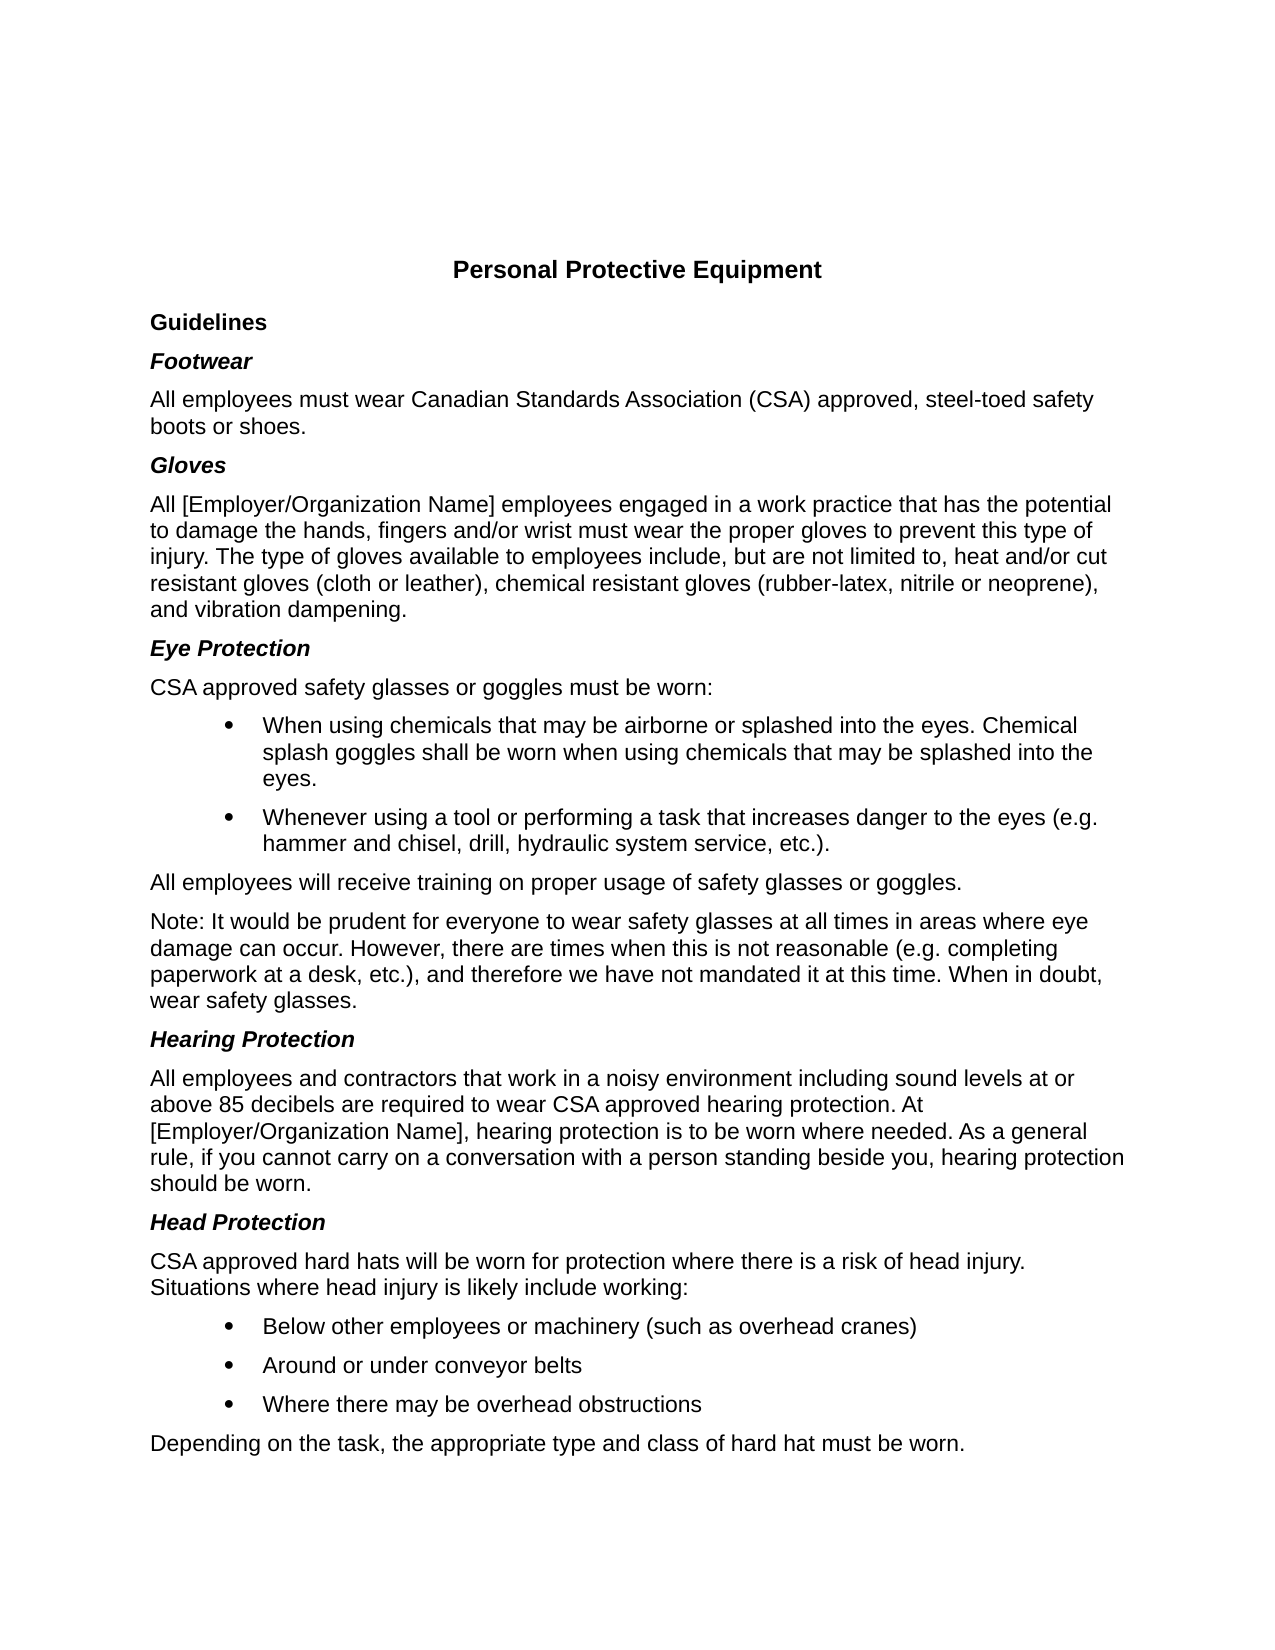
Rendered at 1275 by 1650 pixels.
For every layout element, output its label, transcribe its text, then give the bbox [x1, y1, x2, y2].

list Below other employees or machinery (such as overhead cranes) [225, 1313, 1125, 1339]
text Gloves [150, 452, 1125, 478]
text All employees and contractors that work in a noisy environment including sound levels at or above 85 decibels are required to wear CSA approved hearing protection. At [Employer/Organization Name], hearing protection is to be worn where needed. As a general rule, if you cannot carry on a conversation with a person standing beside you, hearing protection should be worn. [150, 1065, 1125, 1197]
text All [Employer/Organization Name] employees engaged in a work practice that has the potential to damage the hands, fingers and/or wrist must wear the proper gloves to prevent this type of injury. The type of gloves available to employees include, but are not limited to, heat and/or cut resistant gloves (cloth or leather), chemical resistant gloves (rubber-latex, nitrile or neoprene), and vibration dampening. [150, 491, 1125, 622]
list Whenever using a tool or performing a task that increases danger to the eyes (e.g. hammer and chisel, drill, hydraulic system service, etc.). [225, 804, 1125, 857]
text CSA approved safety glasses or goggles must be worn: [150, 674, 1125, 700]
text Personal Protective Equipment [150, 255, 1125, 284]
text Eye Protection [150, 635, 1125, 661]
text Guidelines [150, 309, 1125, 335]
list When using chemicals that may be airborne or splashed into the eyes. Chemical splash goggles shall be worn when using chemicals that may be splashed into the eyes. [225, 712, 1125, 792]
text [150, 1430, 1125, 1456]
list Around or under conveyor belts [225, 1352, 1125, 1378]
text All employees must wear Canadian Standards Association (CSA) approved, steel-toed safety boots or shoes. [150, 386, 1125, 439]
text Head Protection [150, 1209, 1125, 1236]
text CSA approved hard hats will be worn for protection where there is a risk of head injury. Situations where head injury is likely include working: [150, 1248, 1125, 1301]
text Hearing Protection [150, 1026, 1125, 1052]
text Note: It would be prudent for everyone to wear safety glasses at all times in areas where eye damage can occur. However, there are times when this is not reasonable (e.g. completing paperwork at a desk, etc.), and therefore we have not mandated it at this time. When in doubt, wear safety glasses. [150, 908, 1125, 1013]
text Footwear [150, 348, 1125, 374]
list Where there may be overhead obstructions [225, 1391, 1125, 1417]
text All employees will receive training on proper usage of safety glasses or goggles. [150, 869, 1125, 896]
